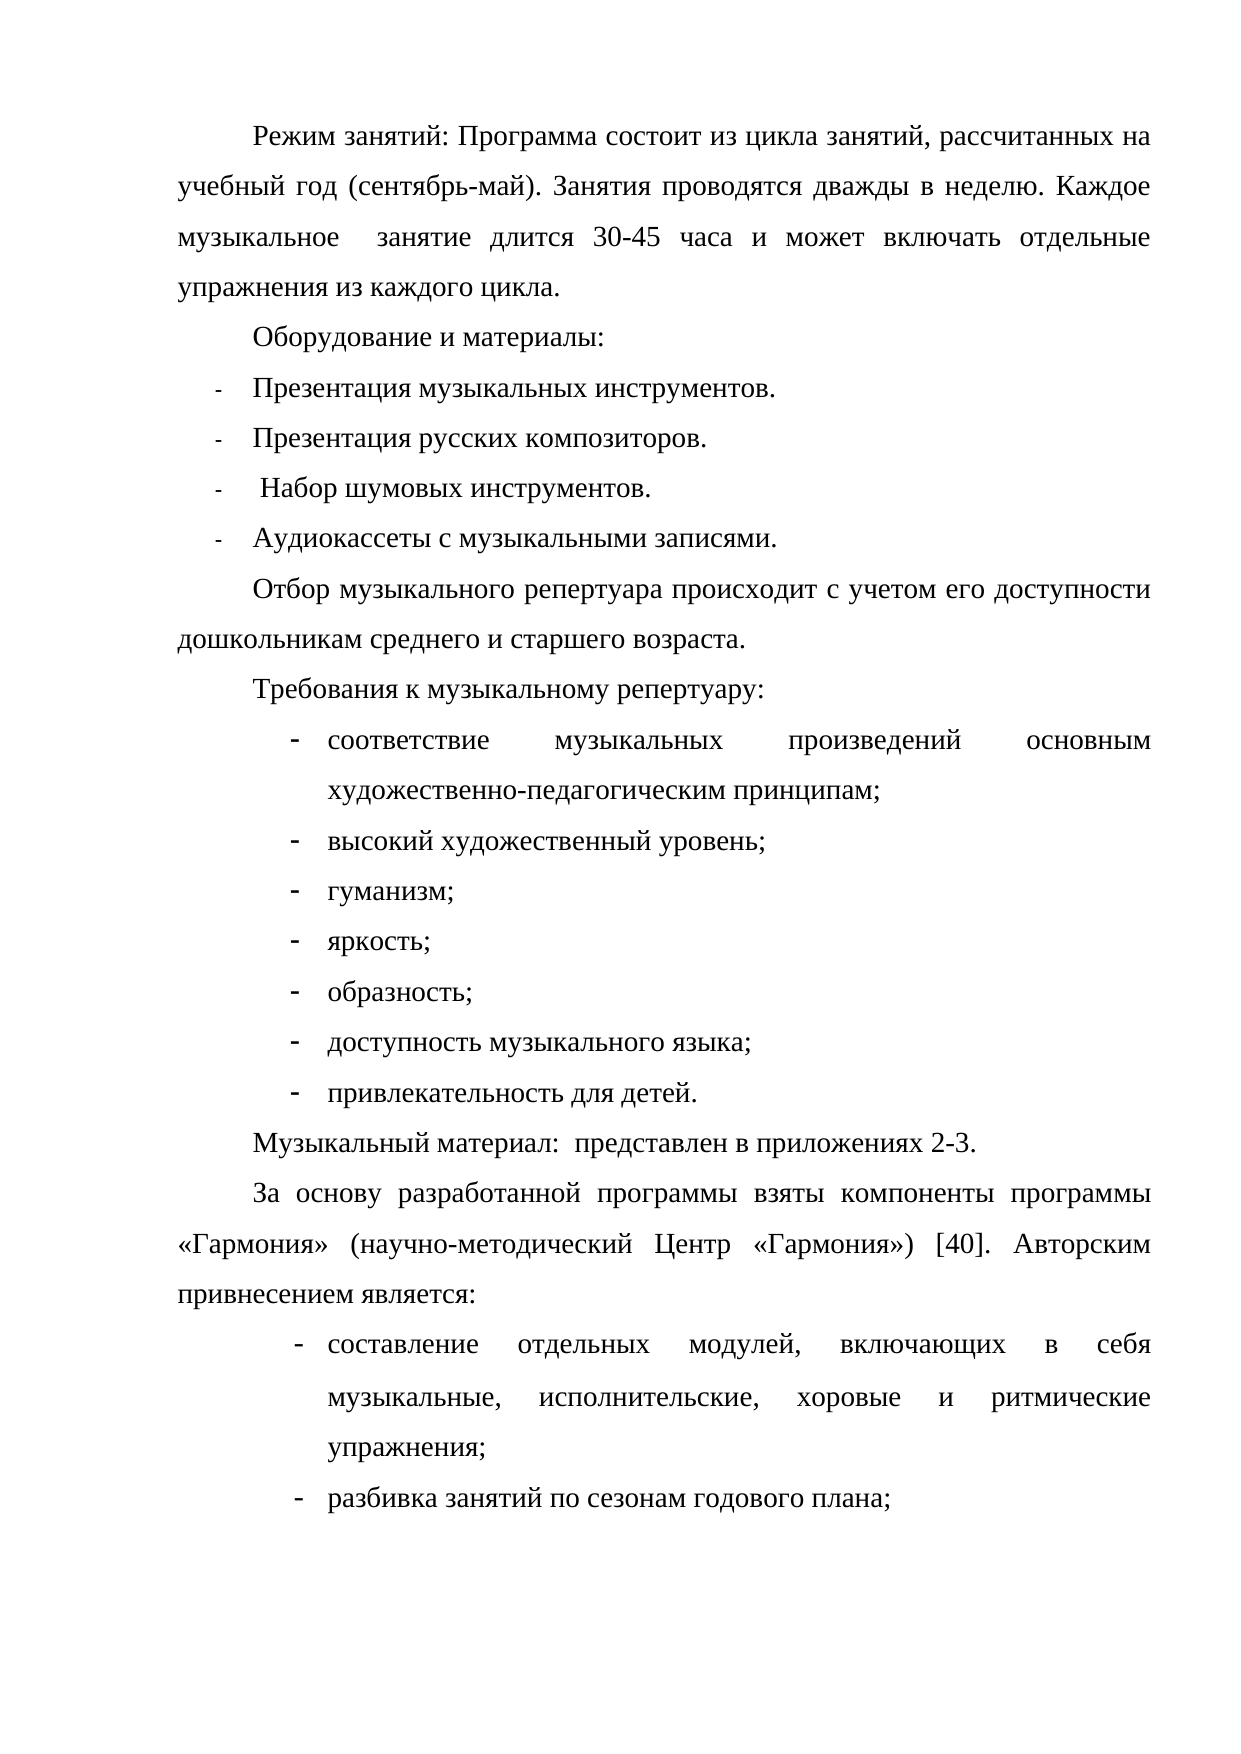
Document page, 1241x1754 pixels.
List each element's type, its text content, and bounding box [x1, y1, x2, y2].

list образность; [290, 974, 1152, 1007]
text Музыкальный материал: представлен в приложениях 2-3. [177, 1125, 1152, 1159]
list разбивка занятий по сезонам годового плана; [290, 1480, 1152, 1516]
text Отбор музыкального репертуара происходит с учетом его доступности дошкольникам среднего и старшего возраста. [177, 571, 1152, 655]
text Требования к музыкальному репертуару: [177, 672, 1152, 705]
text За основу разработанной программы взяты компоненты программы «Гармония» (научно-методический Центр «Гармония») [40]. Авторским привнесением является: [177, 1175, 1152, 1309]
text Режим занятий: Программа состоит из цикла занятий, рассчитанных на учебный год (сентябрь-май). Занятия проводятся дважды в неделю. Каждое музыкальное занятие длится 30-45 часа и может включать отдельные упражнения из каждого цикла. [177, 118, 1152, 303]
list Презентация русских композиторов. [215, 420, 1152, 453]
list Аудиокассеты с музыкальными записями. [215, 521, 1152, 554]
list доступность музыкального языка; [290, 1024, 1152, 1058]
list привлекательность для детей. [290, 1075, 1152, 1108]
list Презентация музыкальных инструментов. [215, 370, 1152, 403]
list Набор шумовых инструментов. [215, 470, 1152, 504]
list высокий художественный уровень; [290, 823, 1152, 856]
list соответствие музыкальных произведений основным художественно-педагогическим принципам; [290, 722, 1152, 806]
list составление отдельных модулей, включающих в себя музыкальные, исполнительские, хоровые и ритмические упражнения; [290, 1326, 1152, 1463]
list гуманизм; [290, 873, 1152, 907]
list яркость; [290, 923, 1152, 957]
text Оборудование и материалы: [177, 319, 1152, 353]
